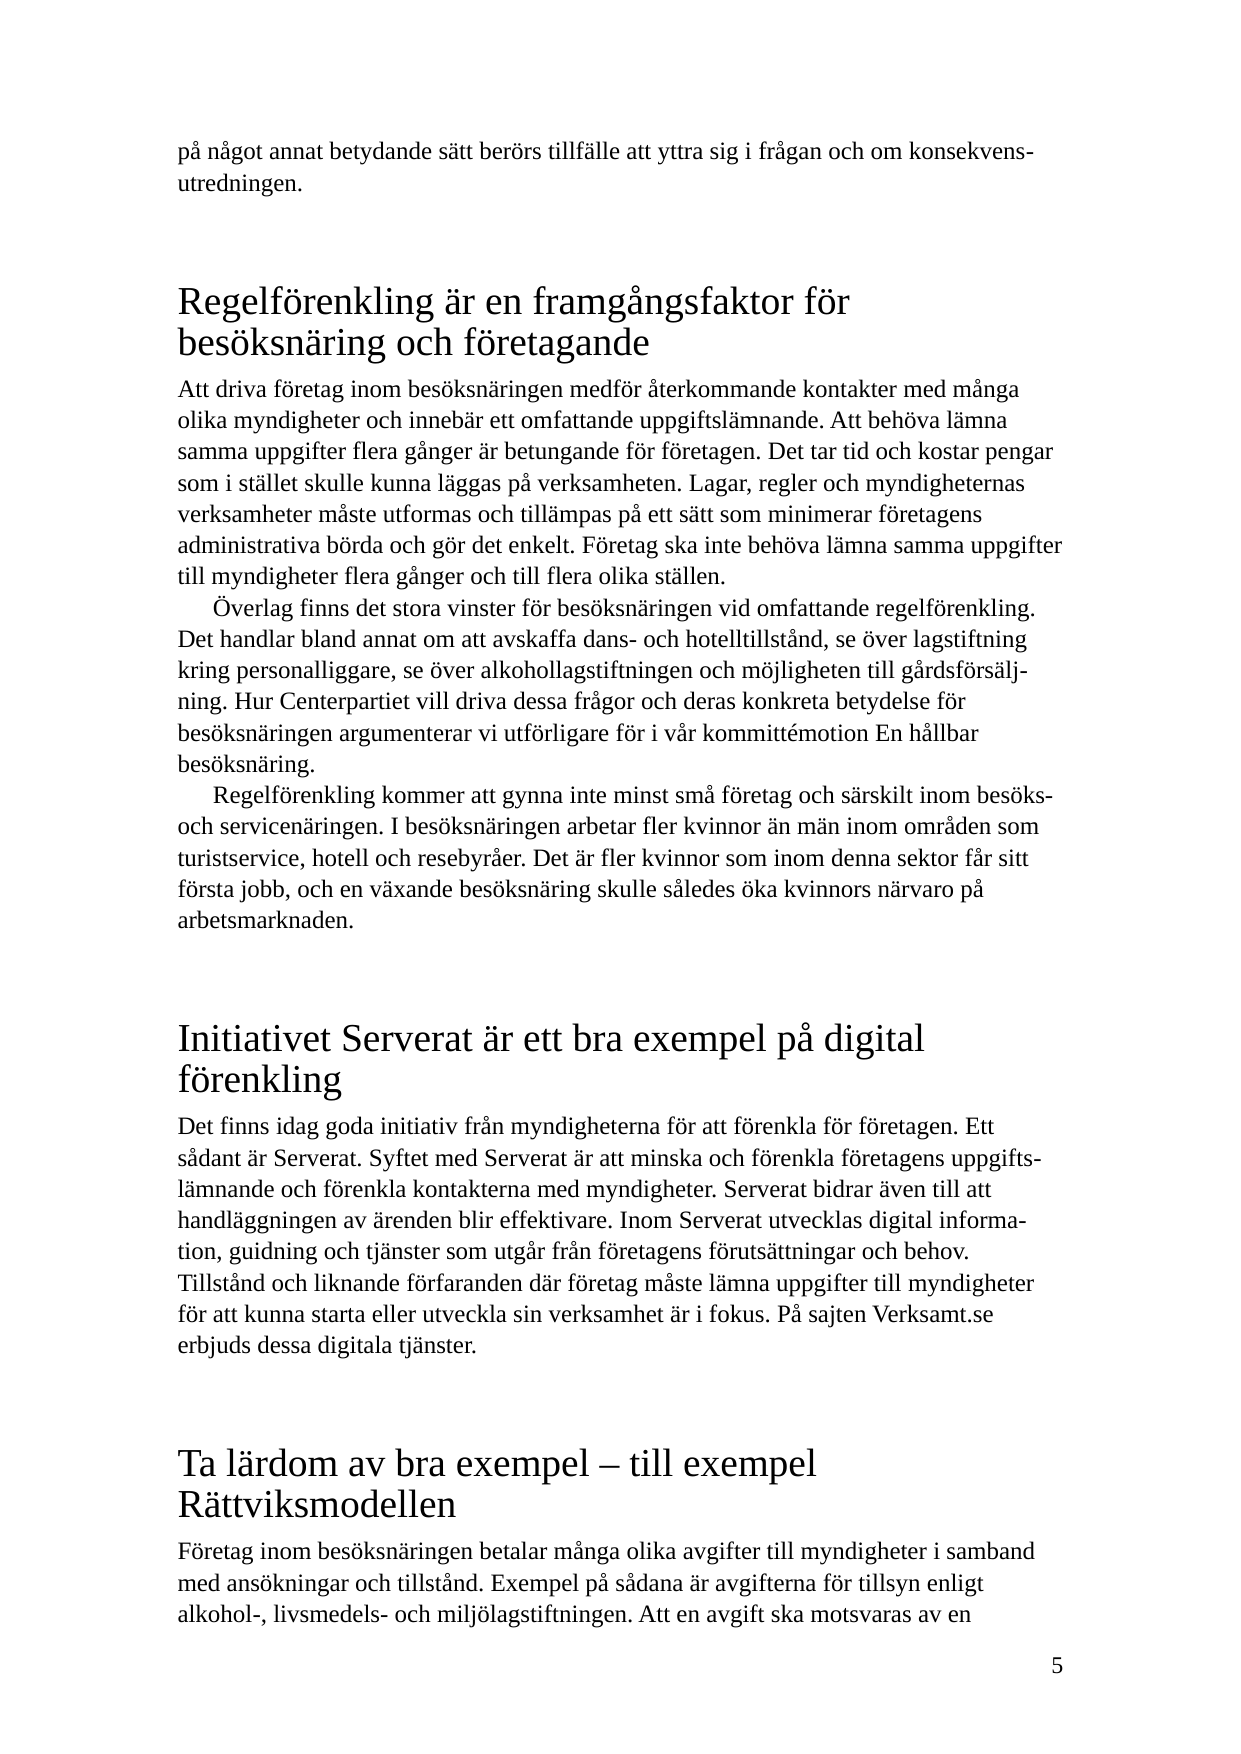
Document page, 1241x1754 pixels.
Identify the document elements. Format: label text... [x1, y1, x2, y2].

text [177, 134, 1063, 196]
text Överlag finns det stora vinster för besöksnäringen vid omfattande regelförenkling. Det handlar bland annat om att avskaffa dans- och hotelltillstånd, se över lagstiftning kring personalliggare, se över alkohollagstiftningen och möjligheten till gårdsförsäljning. Hur Centerpartiet vill driva dessa frågor och deras konkreta betydelse för besöksnäringen argumenterar vi utförligare för i vår kommittémotion En hållbar besöksnäring. [177, 590, 1063, 778]
text Det finns idag goda initiativ från myndigheterna för att förenkla för företagen. Ett sådant är Serverat. Syftet med Serverat är att minska och förenkla företagens uppgiftslämnande och förenkla kontakterna med myndigheter. Serverat bidrar även till att handläggningen av ärenden blir effektivare. Inom Serverat utvecklas digital information, guidning och tjänster som utgår från företagens förutsättningar och behov. Tillstånd och liknande förfaranden där företag måste lämna uppgifter till myndigheter för att kunna starta eller utveckla sin verksamhet är i fokus. På sajten Verksamt.se erbjuds dessa digitala tjänster. [177, 1109, 1063, 1359]
text Regelförenkling kommer att gynna inte minst små företag och särskilt inom besöks- och servicenäringen. I besöksnäringen arbetar fler kvinnor än män inom områden som turistservice, hotell och resebyråer. Det är fler kvinnor som inom denna sektor får sitt första jobb, och en växande besöksnäring skulle således öka kvinnors närvaro på arbetsmarknaden. [177, 778, 1063, 934]
text Att driva företag inom besöksnäringen medför återkommande kontakter med många olika myndigheter och innebär ett omfattande uppgiftslämnande. Att behöva lämna samma uppgifter flera gånger är betungande för företagen. Det tar tid och kostar pengar som i stället skulle kunna läggas på verksamheten. Lagar, regler och myndigheternas verksamheter måste utformas och tillämpas på ett sätt som minimerar företagens administrativa börda och gör det enkelt. Företag ska inte behöva lämna samma uppgifter till myndigheter flera gånger och till flera olika ställen. [177, 371, 1063, 590]
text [177, 1534, 1063, 1628]
subtitle Regelförenkling är en framgångsfaktor för besöksnäring och företagande [177, 282, 1063, 363]
subtitle Ta lärdom av bra exempel – till exempel Rättviksmodellen [177, 1444, 1063, 1526]
subtitle Initiativet Serverat är ett bra exempel på digital förenkling [177, 1019, 1063, 1101]
